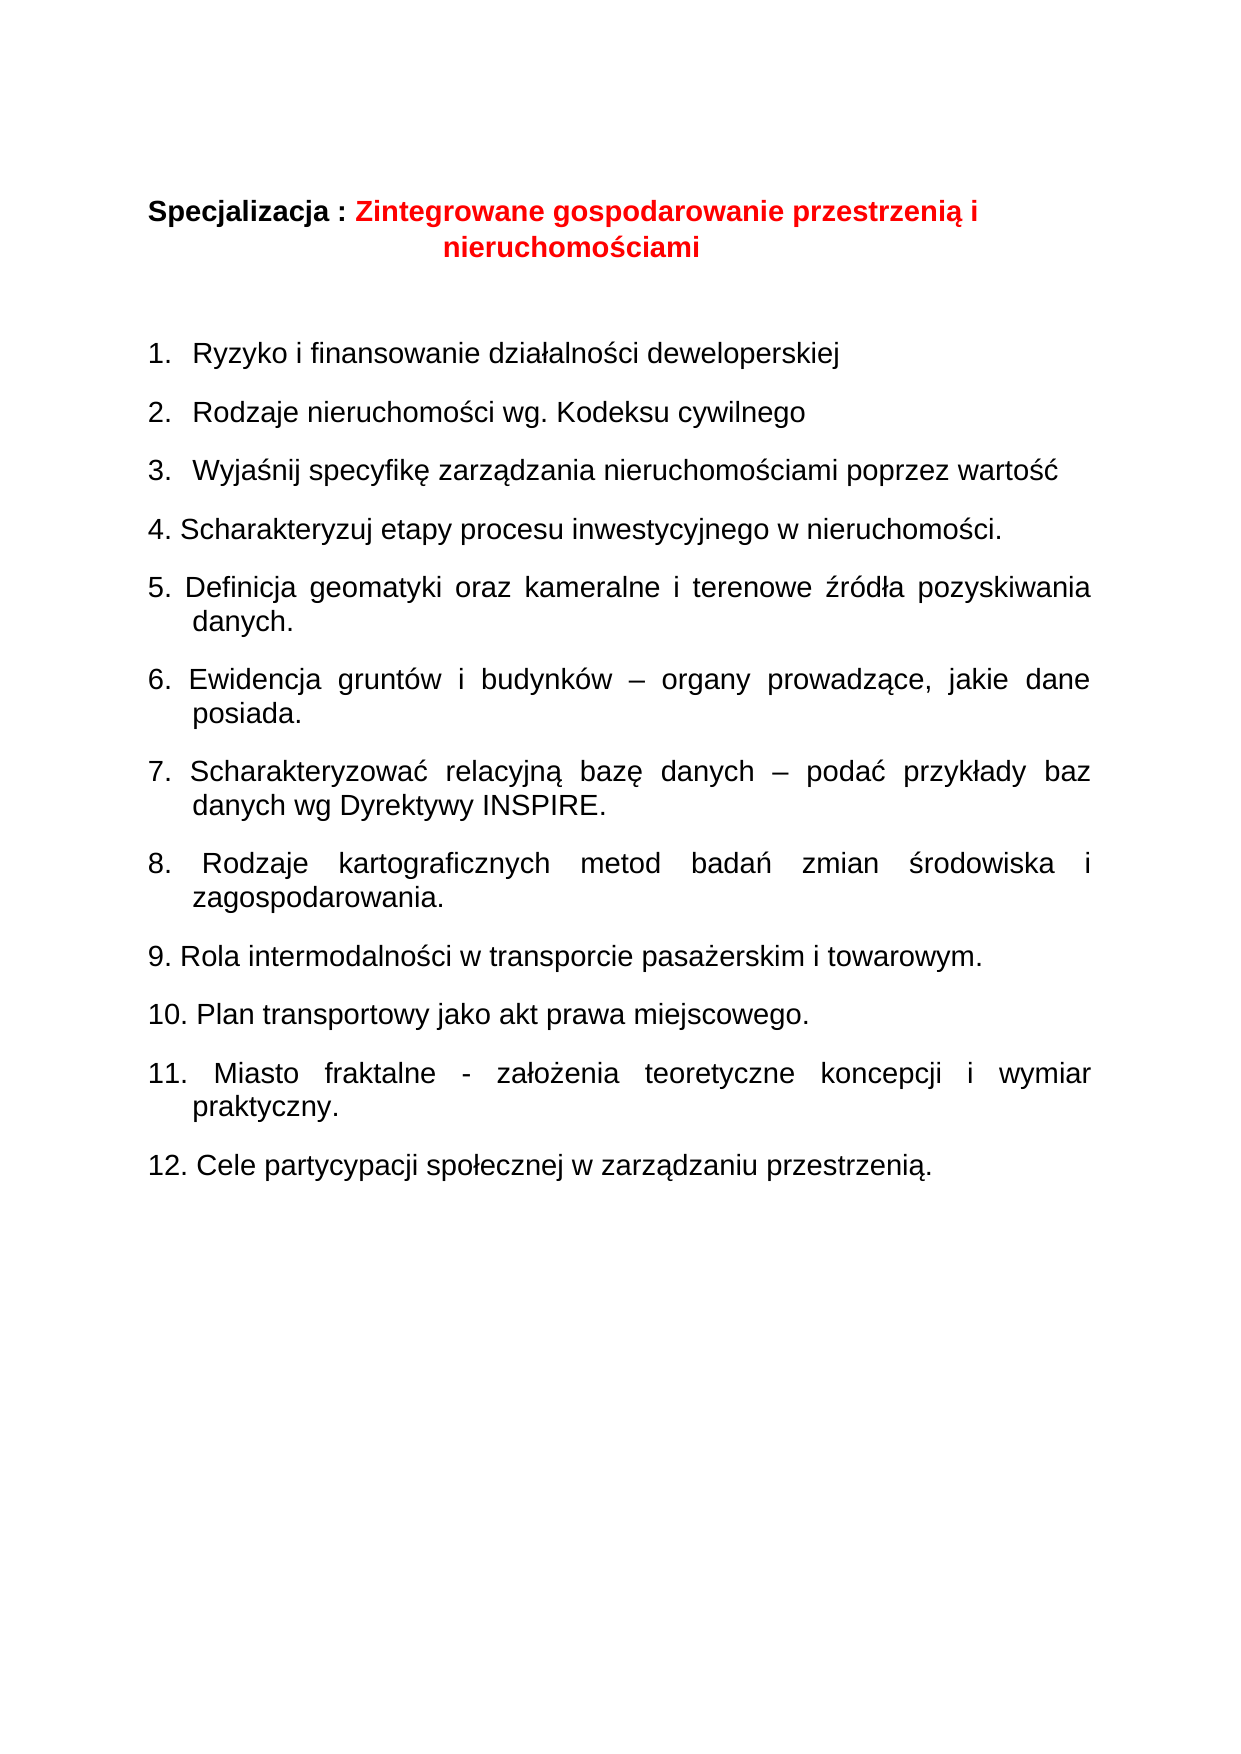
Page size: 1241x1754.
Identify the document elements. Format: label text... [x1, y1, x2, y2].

text 5. Definicja geomatyki oraz kameralne i terenowe źródła pozyskiwania danych. [148, 570, 1092, 637]
text 12. Cele partycypacji społecznej w zarządzaniu przestrzenią. [148, 1148, 1092, 1181]
text 9. Rola intermodalności w transporcie pasażerskim i towarowym. [148, 938, 1092, 972]
text 7. Scharakteryzować relacyjną bazę danych – podać przykłady baz danych wg Dyrektywy INSPIRE. [148, 754, 1092, 821]
text 11. Miasto fraktalne - założenia teoretyczne koncepcji i wymiar praktyczny. [148, 1056, 1092, 1123]
text 10. Plan transportowy jako akt prawa miejscowego. [148, 997, 1092, 1031]
text Specjalizacja : Zintegrowane gospodarowanie przestrzenią i nieruchomościami [148, 194, 1092, 264]
list Ryzyko i finansowanie działalności deweloperskiej [148, 336, 1092, 369]
text 6. Ewidencja gruntów i budynków – organy prowadzące, jakie dane posiada. [148, 662, 1092, 729]
text 8. Rodzaje kartograficznych metod badań zmian środowiska i zagospodarowania. [148, 846, 1092, 913]
list Rodzaje nieruchomości wg. Kodeksu cywilnego [148, 394, 1092, 428]
list Wyjaśnij specyfikę zarządzania nieruchomościami poprzez wartość [148, 453, 1092, 487]
text 4. Scharakteryzuj etapy procesu inwestycyjnego w nieruchomości. [148, 512, 1092, 545]
